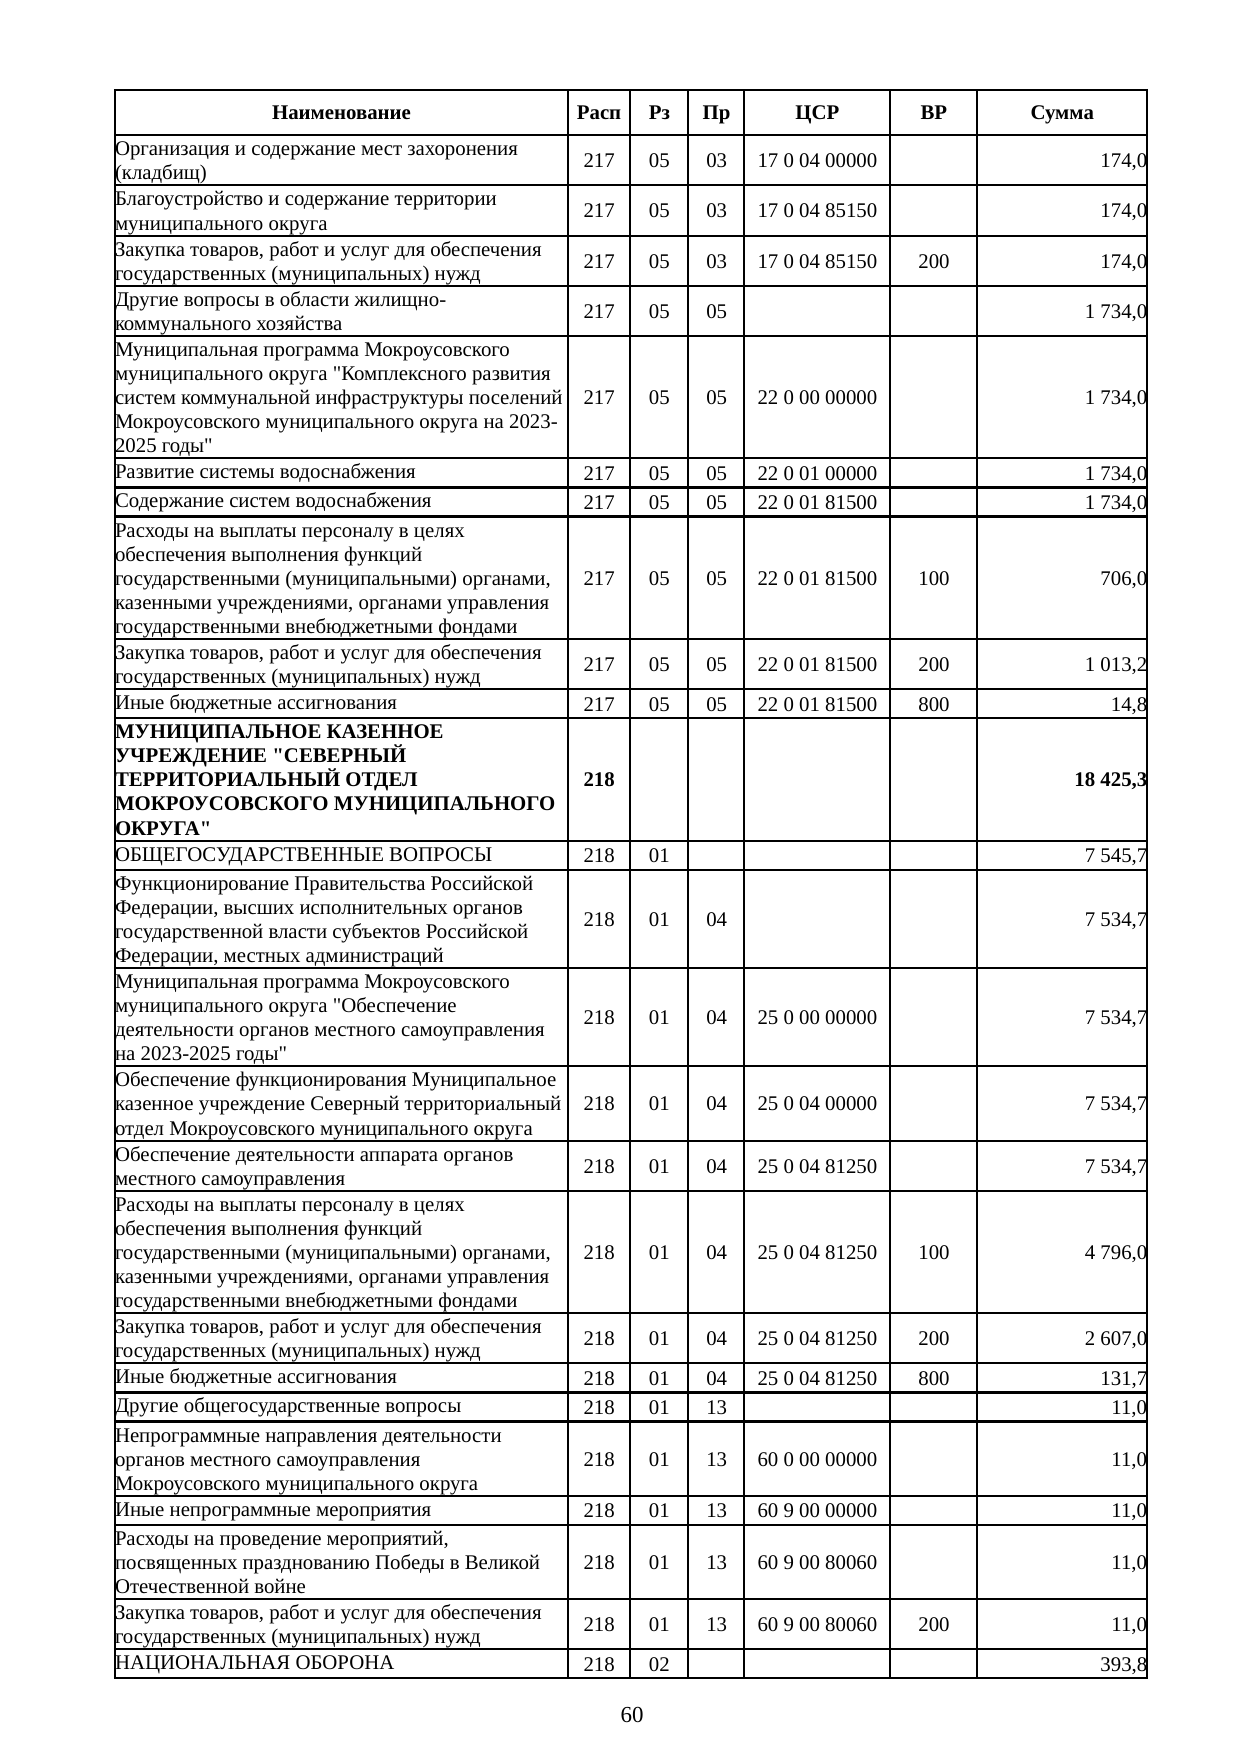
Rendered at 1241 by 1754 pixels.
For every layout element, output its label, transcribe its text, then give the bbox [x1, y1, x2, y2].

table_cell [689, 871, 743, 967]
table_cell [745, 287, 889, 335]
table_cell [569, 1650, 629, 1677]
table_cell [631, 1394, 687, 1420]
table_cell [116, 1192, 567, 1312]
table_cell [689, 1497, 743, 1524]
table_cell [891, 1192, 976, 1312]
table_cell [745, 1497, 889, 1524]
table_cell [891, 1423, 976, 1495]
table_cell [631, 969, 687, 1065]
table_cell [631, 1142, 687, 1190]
table_header Пр [689, 91, 743, 134]
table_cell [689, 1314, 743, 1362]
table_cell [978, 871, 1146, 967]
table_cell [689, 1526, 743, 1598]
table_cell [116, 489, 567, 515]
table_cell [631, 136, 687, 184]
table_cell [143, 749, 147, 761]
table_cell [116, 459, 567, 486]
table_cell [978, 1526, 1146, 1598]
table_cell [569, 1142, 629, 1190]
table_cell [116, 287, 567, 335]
table_header ЦСР [745, 91, 889, 134]
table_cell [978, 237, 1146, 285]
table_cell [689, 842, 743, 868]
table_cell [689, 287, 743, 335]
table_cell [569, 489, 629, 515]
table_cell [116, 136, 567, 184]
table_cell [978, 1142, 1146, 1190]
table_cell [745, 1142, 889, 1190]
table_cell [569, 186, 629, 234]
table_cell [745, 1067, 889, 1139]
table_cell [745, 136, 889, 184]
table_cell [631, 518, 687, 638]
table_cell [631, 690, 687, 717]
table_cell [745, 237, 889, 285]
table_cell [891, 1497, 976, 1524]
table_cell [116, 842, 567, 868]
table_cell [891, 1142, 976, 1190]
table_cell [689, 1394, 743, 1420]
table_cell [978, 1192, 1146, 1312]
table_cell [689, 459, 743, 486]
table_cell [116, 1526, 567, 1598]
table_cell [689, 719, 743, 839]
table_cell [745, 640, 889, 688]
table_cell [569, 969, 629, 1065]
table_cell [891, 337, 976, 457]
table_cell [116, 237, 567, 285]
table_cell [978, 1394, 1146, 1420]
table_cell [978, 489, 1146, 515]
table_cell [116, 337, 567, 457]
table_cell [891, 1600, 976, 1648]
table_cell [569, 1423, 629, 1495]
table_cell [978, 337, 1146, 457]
table_header Расп [569, 91, 629, 134]
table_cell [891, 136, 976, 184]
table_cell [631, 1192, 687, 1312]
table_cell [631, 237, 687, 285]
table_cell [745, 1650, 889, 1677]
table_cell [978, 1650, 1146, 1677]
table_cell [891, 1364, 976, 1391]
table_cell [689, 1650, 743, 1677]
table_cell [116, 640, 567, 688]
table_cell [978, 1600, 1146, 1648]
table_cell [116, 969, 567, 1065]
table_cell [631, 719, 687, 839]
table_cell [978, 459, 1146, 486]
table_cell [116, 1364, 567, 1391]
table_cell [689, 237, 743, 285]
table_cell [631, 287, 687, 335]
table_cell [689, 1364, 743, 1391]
table_header Рз [631, 91, 687, 134]
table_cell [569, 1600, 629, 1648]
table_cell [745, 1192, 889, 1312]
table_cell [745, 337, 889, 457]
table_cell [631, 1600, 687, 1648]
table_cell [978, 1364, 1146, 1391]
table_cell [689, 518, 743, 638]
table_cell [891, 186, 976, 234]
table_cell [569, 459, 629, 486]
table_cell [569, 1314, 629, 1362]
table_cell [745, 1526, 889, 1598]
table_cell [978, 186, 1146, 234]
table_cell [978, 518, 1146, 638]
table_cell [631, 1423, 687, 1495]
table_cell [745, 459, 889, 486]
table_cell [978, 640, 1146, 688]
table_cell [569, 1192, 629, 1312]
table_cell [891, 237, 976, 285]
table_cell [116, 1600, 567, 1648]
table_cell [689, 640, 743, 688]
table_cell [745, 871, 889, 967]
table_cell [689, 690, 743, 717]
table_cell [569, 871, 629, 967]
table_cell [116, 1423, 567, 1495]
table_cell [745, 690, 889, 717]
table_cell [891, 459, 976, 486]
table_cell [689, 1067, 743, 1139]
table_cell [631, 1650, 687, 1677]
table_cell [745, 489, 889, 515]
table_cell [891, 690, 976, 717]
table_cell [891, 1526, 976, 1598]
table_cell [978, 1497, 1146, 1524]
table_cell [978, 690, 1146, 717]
table_header Наименование [116, 91, 567, 134]
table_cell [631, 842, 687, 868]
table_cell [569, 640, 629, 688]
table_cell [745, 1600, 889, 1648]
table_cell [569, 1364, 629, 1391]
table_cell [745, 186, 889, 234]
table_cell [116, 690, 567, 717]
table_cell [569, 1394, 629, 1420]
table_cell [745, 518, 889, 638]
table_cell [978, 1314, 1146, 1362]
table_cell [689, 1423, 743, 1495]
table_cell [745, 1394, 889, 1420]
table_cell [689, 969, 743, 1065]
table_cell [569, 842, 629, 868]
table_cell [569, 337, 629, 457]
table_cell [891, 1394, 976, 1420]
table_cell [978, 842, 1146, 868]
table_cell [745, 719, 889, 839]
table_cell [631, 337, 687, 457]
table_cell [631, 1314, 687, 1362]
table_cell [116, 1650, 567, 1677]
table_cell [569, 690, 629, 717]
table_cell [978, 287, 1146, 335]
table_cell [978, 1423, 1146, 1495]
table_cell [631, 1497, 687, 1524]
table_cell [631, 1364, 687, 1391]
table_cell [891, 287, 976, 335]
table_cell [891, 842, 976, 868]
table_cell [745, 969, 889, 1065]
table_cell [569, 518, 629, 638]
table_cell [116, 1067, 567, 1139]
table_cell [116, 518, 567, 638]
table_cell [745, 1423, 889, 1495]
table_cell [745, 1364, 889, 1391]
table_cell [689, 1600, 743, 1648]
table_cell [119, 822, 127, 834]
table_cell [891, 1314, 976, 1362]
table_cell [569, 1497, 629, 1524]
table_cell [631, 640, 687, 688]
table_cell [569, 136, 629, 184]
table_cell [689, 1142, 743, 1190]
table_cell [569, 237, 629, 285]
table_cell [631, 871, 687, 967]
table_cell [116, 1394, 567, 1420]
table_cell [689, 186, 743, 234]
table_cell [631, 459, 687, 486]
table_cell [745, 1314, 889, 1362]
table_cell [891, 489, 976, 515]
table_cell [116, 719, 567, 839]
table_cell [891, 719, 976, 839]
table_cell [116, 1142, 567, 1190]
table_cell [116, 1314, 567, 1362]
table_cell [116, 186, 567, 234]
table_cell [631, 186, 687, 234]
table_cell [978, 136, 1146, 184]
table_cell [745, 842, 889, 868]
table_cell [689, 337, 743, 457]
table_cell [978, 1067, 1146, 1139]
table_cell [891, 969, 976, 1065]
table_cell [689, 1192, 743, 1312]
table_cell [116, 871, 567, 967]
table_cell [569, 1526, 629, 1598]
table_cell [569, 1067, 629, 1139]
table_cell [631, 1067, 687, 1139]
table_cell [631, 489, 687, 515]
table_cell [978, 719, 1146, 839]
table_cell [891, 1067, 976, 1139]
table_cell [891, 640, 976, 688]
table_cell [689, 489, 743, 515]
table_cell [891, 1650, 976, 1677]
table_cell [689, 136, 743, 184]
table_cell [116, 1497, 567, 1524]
table_header ВР [891, 91, 976, 134]
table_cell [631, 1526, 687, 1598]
table_header Сумма [978, 91, 1146, 134]
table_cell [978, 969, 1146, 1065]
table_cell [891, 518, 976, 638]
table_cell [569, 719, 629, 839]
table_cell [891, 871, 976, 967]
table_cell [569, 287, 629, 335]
